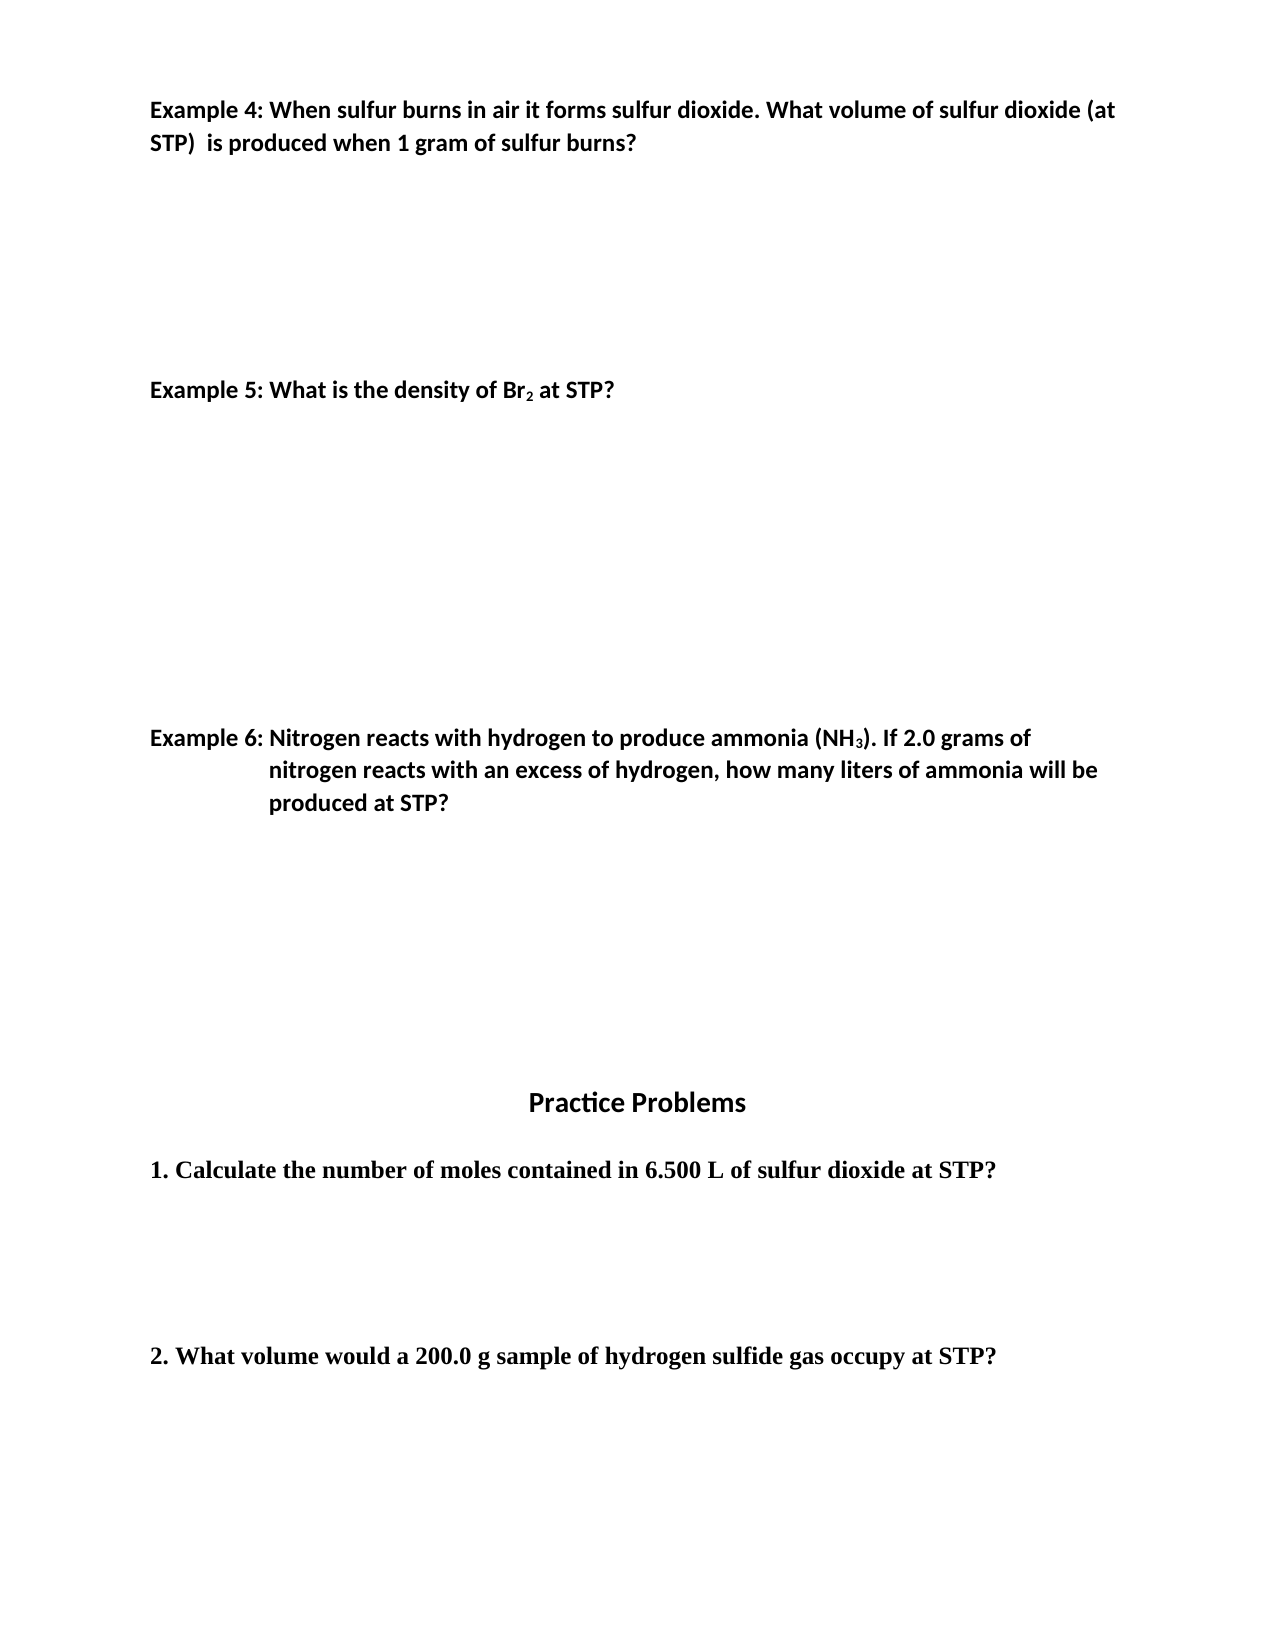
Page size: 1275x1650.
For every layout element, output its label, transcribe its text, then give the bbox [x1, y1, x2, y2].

text Example 5: What is the density of Br2 at STP? [150, 374, 1125, 405]
text produced at STP? [150, 787, 1125, 818]
text Practice Problems [150, 1084, 1125, 1119]
text Example 4: When sulfur burns in air it forms sulfur dioxide. What volume of sulfur dioxide (at STP) is produced when 1 gram of sulfur burns? [150, 94, 1125, 157]
text 1. Calculate the number of moles contained in 6.500 L of sulfur dioxide at STP? [150, 1155, 1125, 1184]
text nitrogen reacts with an excess of hydrogen, how many liters of ammonia will be [150, 754, 1125, 785]
text Example 6: Nitrogen reacts with hydrogen to produce ammonia (NH3). If 2.0 grams of [150, 722, 1125, 752]
text 2. What volume would a 200.0 g sample of hydrogen sulfide gas occupy at STP? [150, 1341, 1125, 1370]
